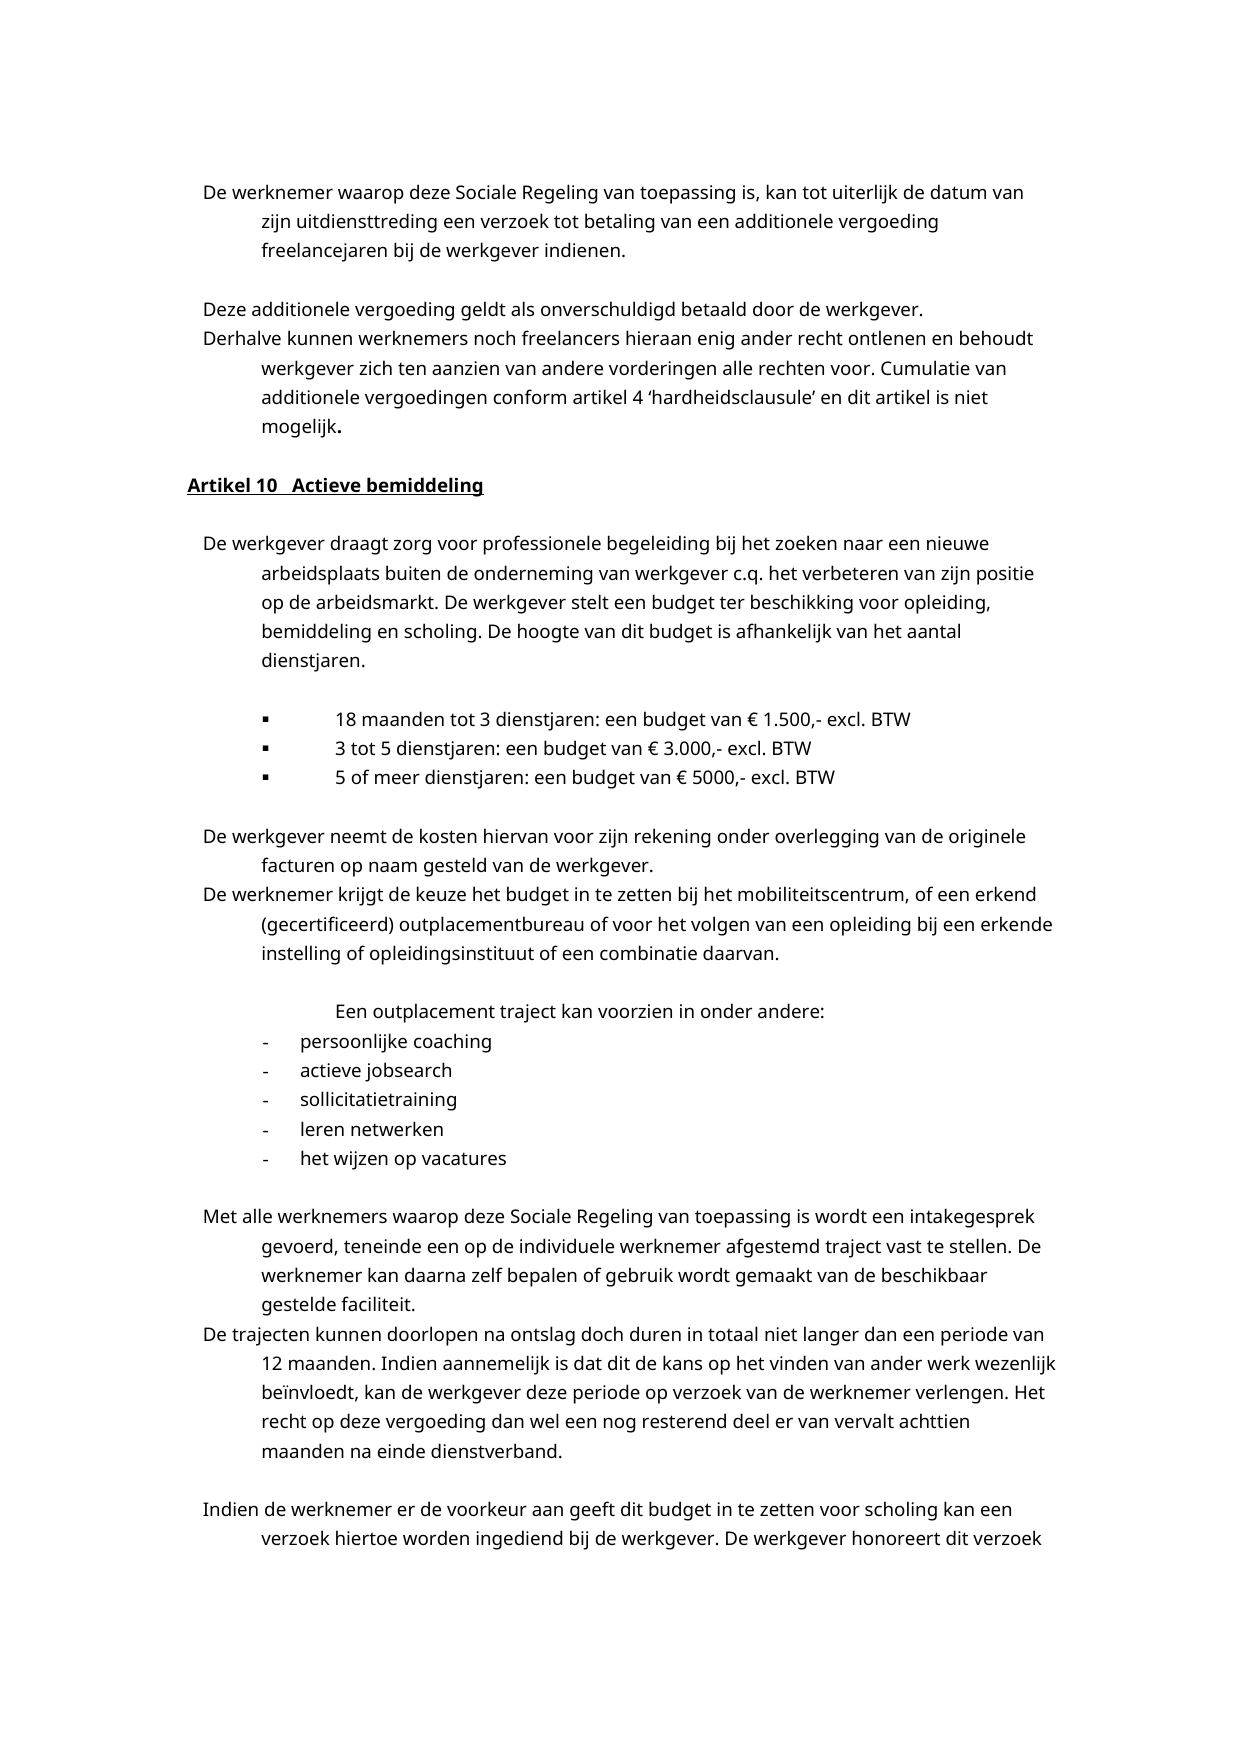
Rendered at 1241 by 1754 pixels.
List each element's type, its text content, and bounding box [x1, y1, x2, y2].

text De werknemer krijgt de keuze het budget in te zetten bij het mobiliteitscentrum, of een erkend (gecertificeerd) outplacementbureau of voor het volgen van een opleiding bij een erkende instelling of opleidingsinstituut of een combinatie daarvan. [203, 882, 1057, 966]
text Een outplacement traject kan voorzien in onder andere: [246, 999, 1057, 1024]
text Artikel 10 Actieve bemiddeling [187, 472, 1053, 497]
list actieve jobsearch [262, 1057, 1053, 1083]
text Deze additionele vergoeding geldt als onverschuldigd betaald door de werkgever. [203, 296, 1057, 322]
text De trajecten kunnen doorlopen na ontslag doch duren in totaal niet langer dan een periode van 12 maanden. Indien aannemelijk is dat dit de kans op het vinden van ander werk wezenlijk beïnvloedt, kan de werkgever deze periode op verzoek van de werknemer verlengen. Het recht op deze vergoeding dan wel een nog resterend deel er van vervalt achttien maanden na einde dienstverband. [203, 1321, 1057, 1463]
list sollicitatietraining [262, 1087, 1053, 1112]
text Met alle werknemers waarop deze Sociale Regeling van toepassing is wordt een intakegesprek gevoerd, teneinde een op de individuele werknemer afgestemd traject vast te stellen. De werknemer kan daarna zelf bepalen of gebruik wordt gemaakt van de beschikbaar gestelde faciliteit. [203, 1204, 1057, 1317]
text De werknemer waarop deze Sociale Regeling van toepassing is, kan tot uiterlijk de datum van zijn uitdiensttreding een verzoek tot betaling van een additionele vergoeding freelancejaren bij de werkgever indienen. [203, 179, 1057, 263]
list persoonlijke coaching [262, 1028, 1053, 1054]
list 5 of meer dienstjaren: een budget van € 5000,- excl. BTW [261, 765, 1057, 790]
list leren netwerken [262, 1116, 1053, 1141]
list 3 tot 5 dienstjaren: een budget van € 3.000,- excl. BTW [261, 735, 1057, 761]
list 18 maanden tot 3 dienstjaren: een budget van € 1.500,- excl. BTW [261, 706, 1057, 732]
text De werkgever draagt zorg voor professionele begeleiding bij het zoeken naar een nieuwe arbeidsplaats buiten de onderneming van werkgever c.q. het verbeteren van zijn positie op de arbeidsmarkt. De werkgever stelt een budget ter beschikking voor opleiding, bemiddeling en scholing. De hoogte van dit budget is afhankelijk van het aantal dienstjaren. [203, 531, 1057, 673]
text De werkgever neemt de kosten hiervan voor zijn rekening onder overlegging van de originele facturen op naam gesteld van de werkgever. [203, 823, 1057, 878]
list het wijzen op vacatures [262, 1145, 1053, 1171]
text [203, 1496, 1057, 1551]
text Derhalve kunnen werknemers noch freelancers hieraan enig ander recht ontlenen en behoudt werkgever zich ten aanzien van andere vorderingen alle rechten voor. Cumulatie van additionele vergoedingen conform artikel 4 ‘hardheidsclausule’ en dit artikel is niet mogelijk. [203, 326, 1057, 439]
